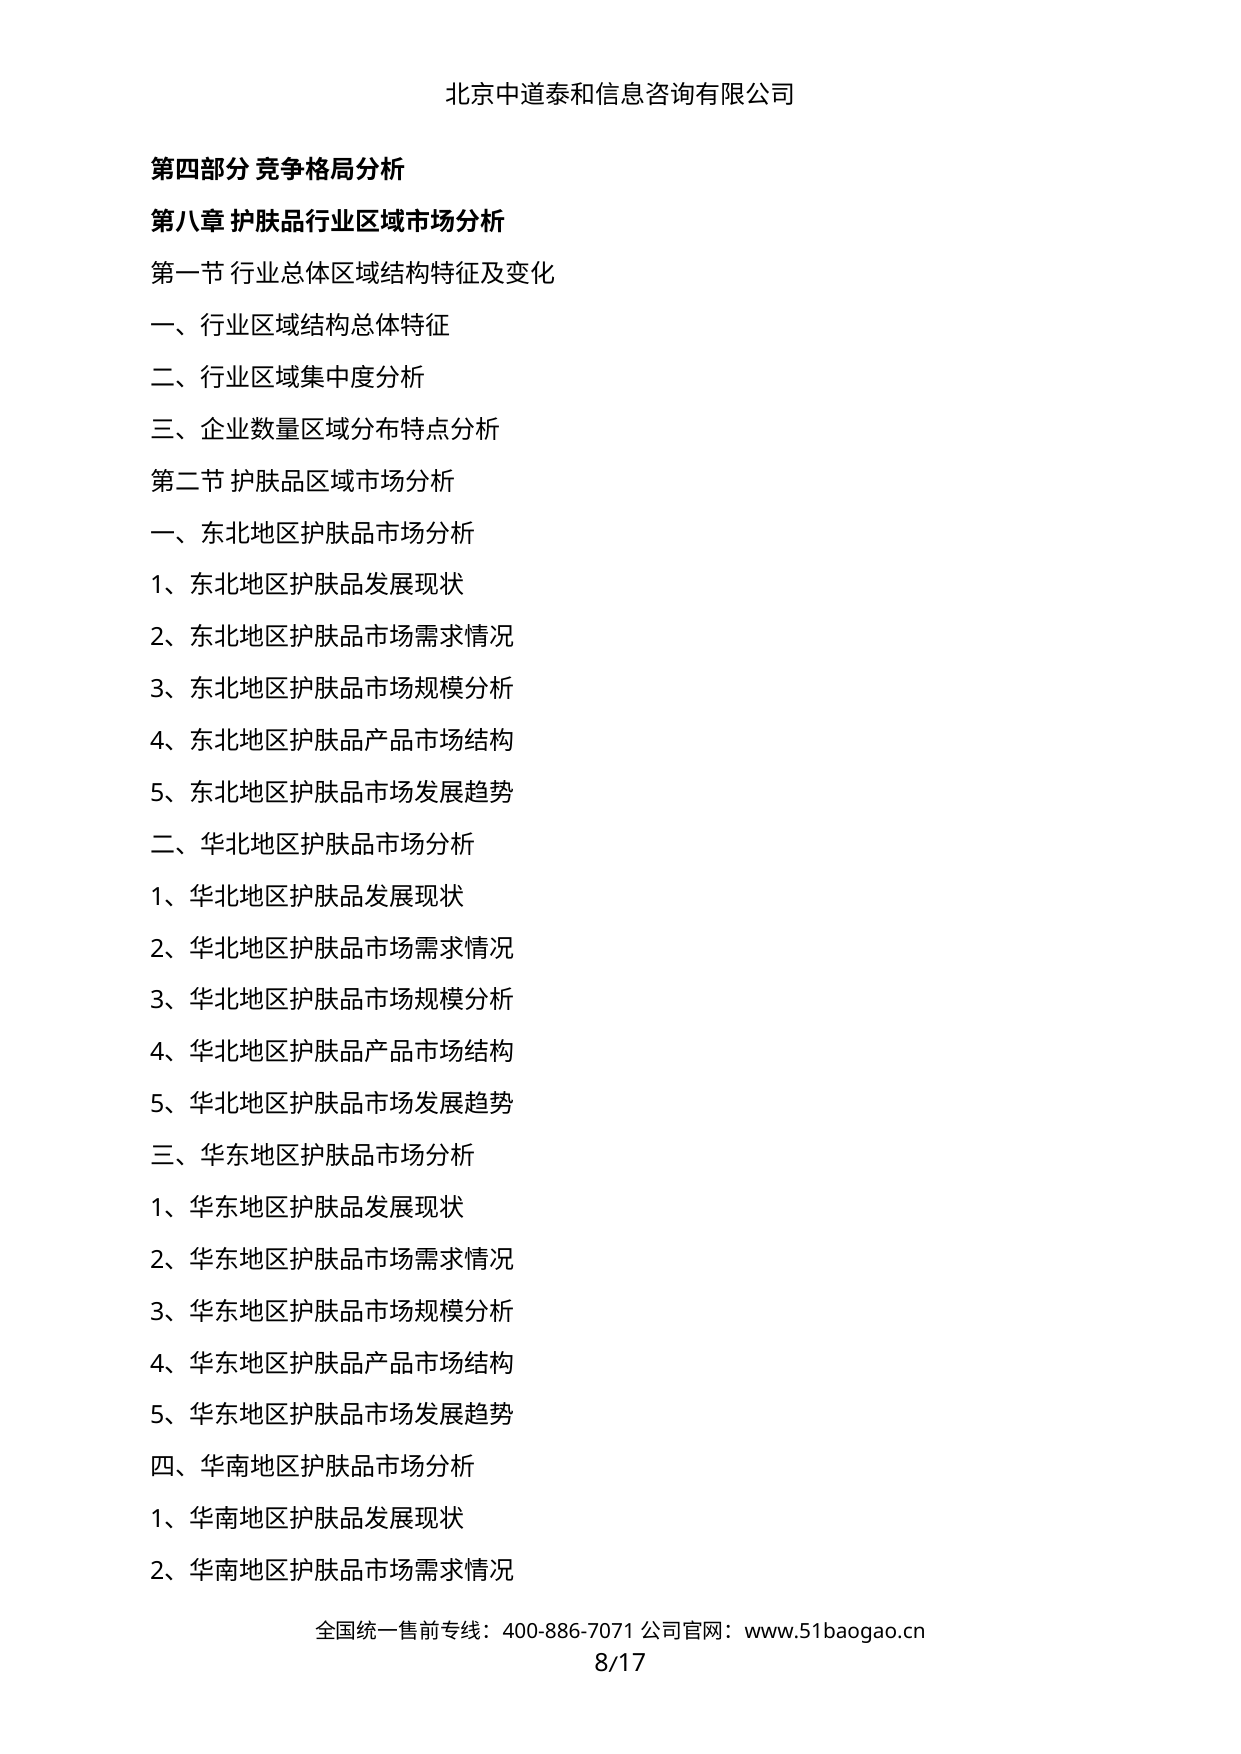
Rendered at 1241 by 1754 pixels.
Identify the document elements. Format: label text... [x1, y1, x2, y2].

text 2、华南地区护肤品市场需求情况 [150, 1551, 1090, 1587]
text 2、华北地区护肤品市场需求情况 [150, 928, 1090, 964]
text 第二节 护肤品区域市场分析 [150, 461, 1090, 497]
text 3、华北地区护肤品市场规模分析 [150, 980, 1090, 1016]
text 4、东北地区护肤品产品市场结构 [150, 721, 1090, 757]
text 第一节 行业总体区域结构特征及变化 [150, 254, 1090, 290]
text 3、华东地区护肤品市场规模分析 [150, 1291, 1090, 1327]
text 第四部分 竞争格局分析 [150, 150, 1090, 186]
text 一、东北地区护肤品市场分析 [150, 513, 1090, 549]
text 5、东北地区护肤品市场发展趋势 [150, 772, 1090, 809]
text 二、华北地区护肤品市场分析 [150, 824, 1090, 861]
text 4、华东地区护肤品产品市场结构 [150, 1343, 1090, 1379]
text 2、华东地区护肤品市场需求情况 [150, 1239, 1090, 1276]
text 1、华北地区护肤品发展现状 [150, 876, 1090, 912]
text 二、行业区域集中度分析 [150, 357, 1090, 394]
text 1、华东地区护肤品发展现状 [150, 1187, 1090, 1224]
text 一、行业区域结构总体特征 [150, 306, 1090, 342]
text 三、华东地区护肤品市场分析 [150, 1136, 1090, 1172]
text 1、华南地区护肤品发展现状 [150, 1499, 1090, 1535]
text 2、东北地区护肤品市场需求情况 [150, 617, 1090, 653]
text 1、东北地区护肤品发展现状 [150, 565, 1090, 601]
text 5、华东地区护肤品市场发展趋势 [150, 1395, 1090, 1431]
text 4、华北地区护肤品产品市场结构 [150, 1032, 1090, 1068]
text 四、华南地区护肤品市场分析 [150, 1447, 1090, 1483]
text 三、企业数量区域分布特点分析 [150, 409, 1090, 446]
text 3、东北地区护肤品市场规模分析 [150, 669, 1090, 705]
text 5、华北地区护肤品市场发展趋势 [150, 1084, 1090, 1120]
text 第八章 护肤品行业区域市场分析 [150, 202, 1090, 238]
